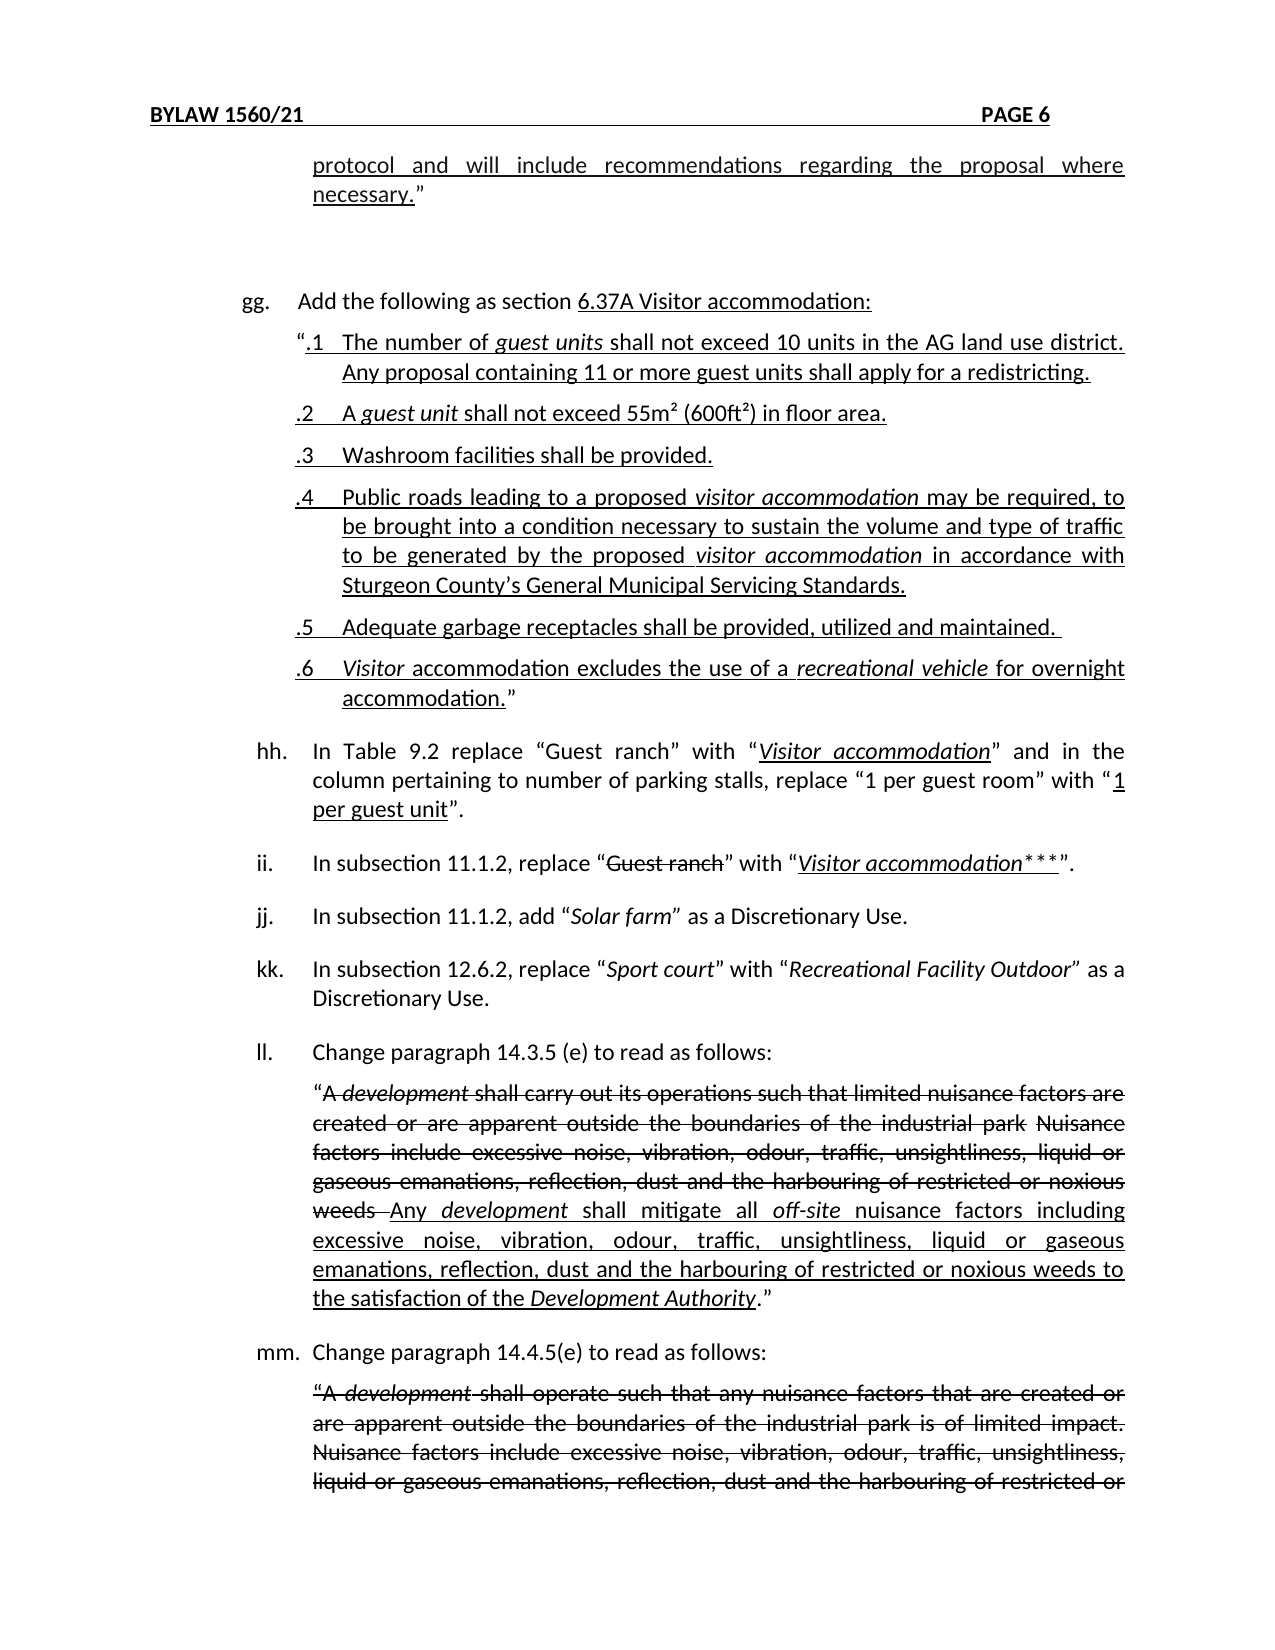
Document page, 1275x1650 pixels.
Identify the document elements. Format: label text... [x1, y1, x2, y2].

list In Table 9.2 replace “Guest ranch” with “Visitor accommodation” and in the column pertaining to number of parking stalls, replace “1 per guest room” with “1 per guest unit”. [256, 736, 1125, 824]
text .5 Adequate garbage receptacles shall be provided, utilized and maintained. [295, 612, 1125, 641]
text “A development shall carry out its operations such that limited nuisance factors are created or are apparent outside the boundaries of the industrial park Nuisance factors include excessive noise, vibration, odour, traffic, unsightliness, liquid or gaseous emanations, reflection, dust and the harbouring of restricted or noxious weeds Any development shall mitigate all off-site nuisance factors including excessive noise, vibration, odour, traffic, unsightliness, liquid or gaseous emanations, reflection, dust and the harbouring of restricted or noxious weeds to the satisfaction of the Development Authority.” [312, 1078, 1125, 1153]
text “A development shall carry out its operations such that limited nuisance factors are created or are apparent outside the boundaries of the industrial park Nuisance factors include excessive noise, vibration, odour, traffic, unsightliness, liquid or gaseous emanations, reflection, dust and the harbouring of restricted or noxious weeds Any development shall mitigate all off-site nuisance factors including excessive noise, vibration, odour, traffic, unsightliness, liquid or gaseous emanations, reflection, dust and the harbouring of restricted or noxious weeds to the satisfaction of the Development Authority.” [312, 1183, 1125, 1250]
list Add the following as section 6.37A Visitor accommodation: [242, 286, 1125, 315]
list In subsection 12.6.2, replace “Sport court” with “Recreational Facility Outdoor” as a Discretionary Use. [256, 954, 1125, 1013]
text “.1 The number of guest units shall not exceed 10 units in the AG land use district. Any proposal containing 11 or more guest units shall apply for a redistricting. [295, 327, 1125, 386]
list In subsection 11.1.2, replace “Guest ranch” with “Visitor accommodation***”. [256, 848, 1125, 877]
list Change paragraph 14.3.5 (e) to read as follows: [256, 1037, 1125, 1066]
text .4 Public roads leading to a proposed visitor accommodation may be required, to be brought into a condition necessary to sustain the volume and type of traffic to be generated by the proposed visitor accommodation in accordance with Sturgeon County’s General Municipal Servicing Standards. [295, 482, 1125, 507]
text .2 A guest unit shall not exceed 55m² (600ft²) in floor area. [295, 398, 1125, 428]
list Change paragraph 14.4.5(e) to read as follows: [256, 1337, 1125, 1366]
text .6 Visitor accommodation excludes the use of a recreational vehicle for overnight accommodation.” [295, 680, 1125, 712]
text .3 Washroom facilities shall be provided. [295, 440, 1125, 469]
text .4 Public roads leading to a proposed visitor accommodation may be required, to be brought into a condition necessary to sustain the volume and type of traffic to be generated by the proposed visitor accommodation in accordance with Sturgeon County’s General Municipal Servicing Standards. [295, 509, 1125, 599]
text .6 Visitor accommodation excludes the use of a recreational vehicle for overnight accommodation.” [295, 653, 1125, 679]
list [312, 150, 1125, 175]
list In subsection 11.1.2, add “Solar farm” as a Discretionary Use. [256, 901, 1125, 930]
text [312, 1454, 1125, 1482]
